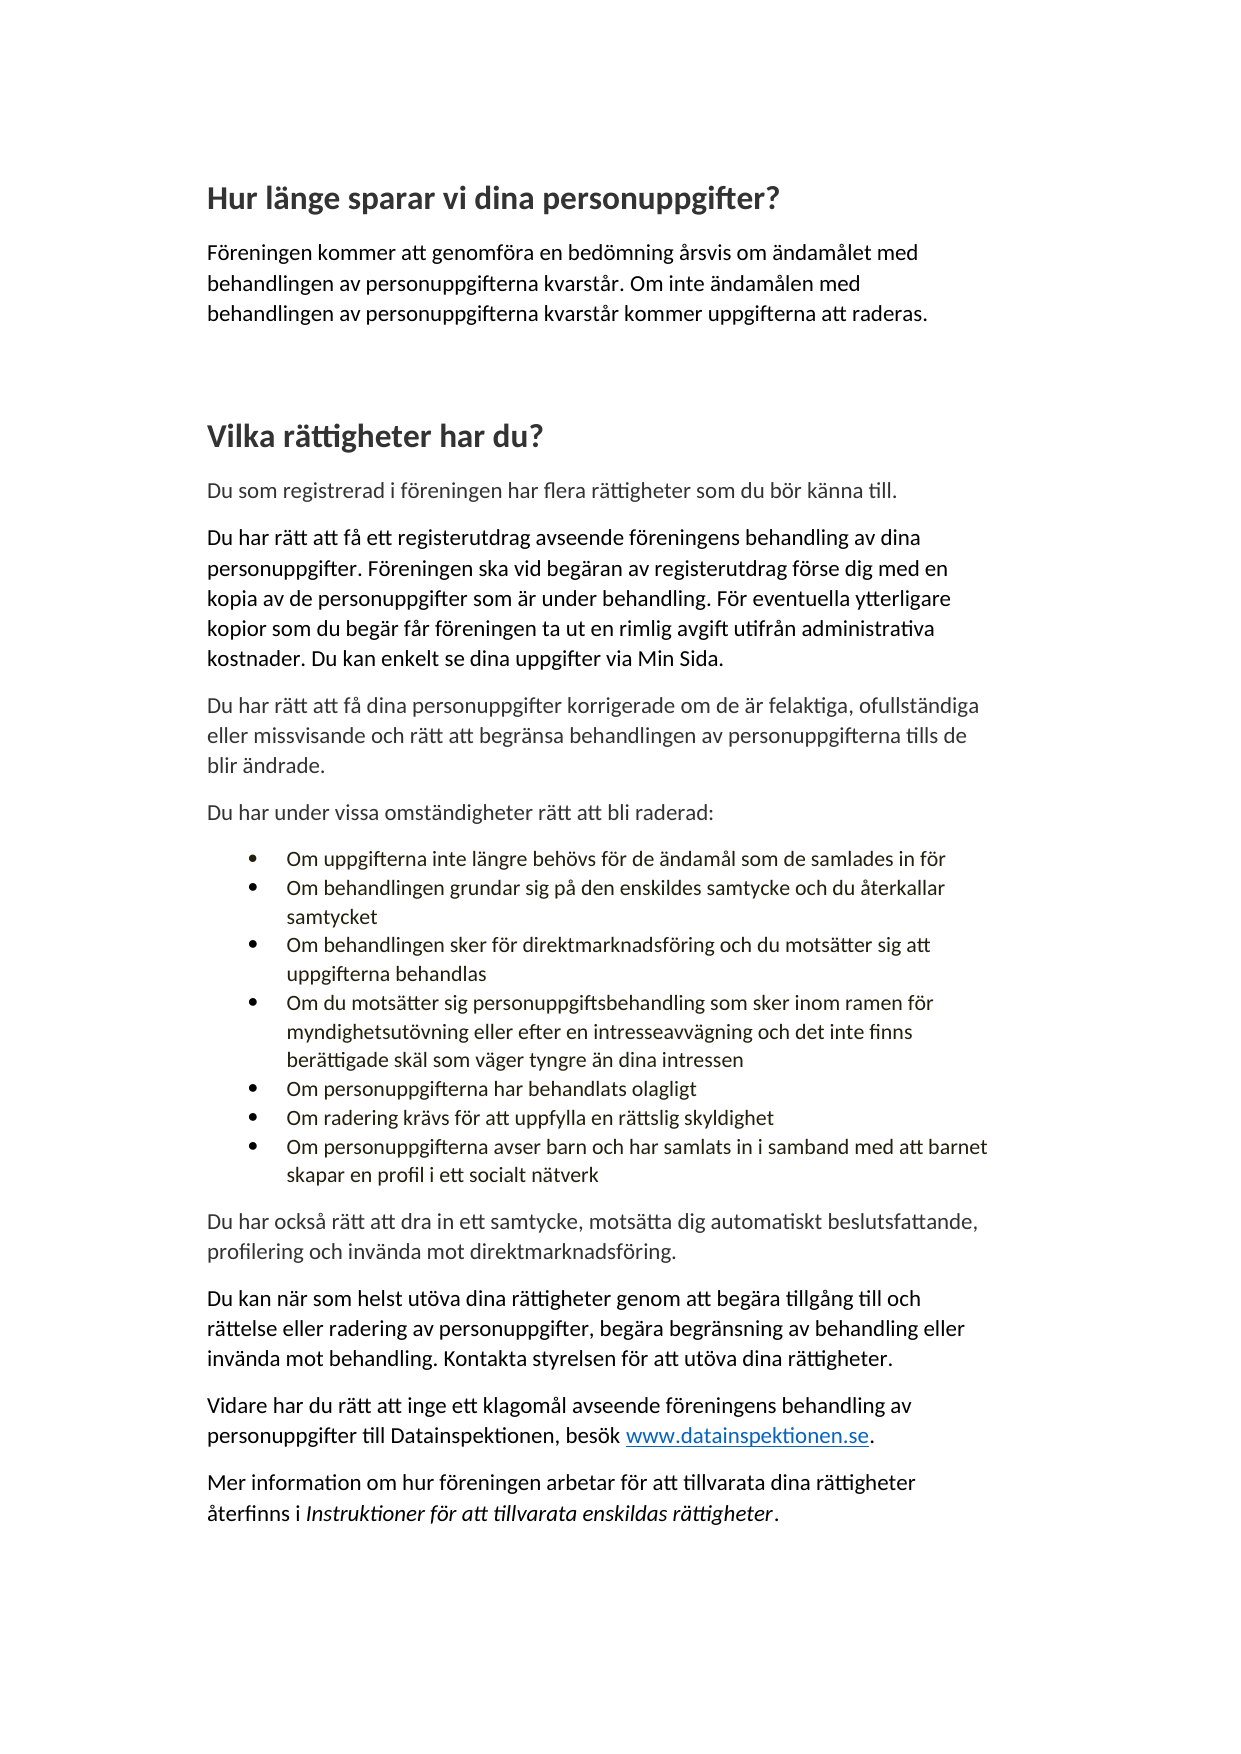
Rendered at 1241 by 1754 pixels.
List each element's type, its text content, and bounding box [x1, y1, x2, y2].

text Du som registrerad i föreningen har flera rättigheter som du bör känna till. [207, 477, 989, 505]
text Du kan när som helst utöva dina rättigheter genom att begära tillgång till och rättelse eller radering av personuppgifter, begära begränsning av behandling eller invända mot behandling. Kontakta styrelsen för att utöva dina rättigheter. [207, 1284, 989, 1373]
subtitle Hur länge sparar vi dina personuppgifter? [207, 177, 989, 218]
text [207, 1468, 989, 1527]
text Du har under vissa omständigheter rätt att bli raderad: [207, 798, 989, 827]
text Vilka rättigheter har du? [207, 415, 989, 456]
text Du har rätt att få dina personuppgifter korrigerade om de är felaktiga, ofullständiga eller missvisande och rätt att begränsa behandlingen av personuppgifterna tills de blir ändrade. [207, 691, 989, 780]
list Om personuppgifterna avser barn och har samlats in i samband med att barnet skapar en profil i ett socialt nätverk [249, 1133, 989, 1188]
text Du har rätt att få ett registerutdrag avseende föreningens behandling av dina personuppgifter. Föreningen ska vid begäran av registerutdrag förse dig med en kopia av de personuppgifter som är under behandling. För eventuella ytterligare kopior som du begär får föreningen ta ut en rimlig avgift utifrån administrativa kostnader. Du kan enkelt se dina uppgifter via Min Sida. [207, 523, 989, 672]
list Om uppgifterna inte längre behövs för de ändamål som de samlades in för [249, 845, 989, 872]
list Om behandlingen sker för direktmarknadsföring och du motsätter sig att uppgifterna behandlas [249, 932, 989, 987]
list Om du motsätter sig personuppgiftsbehandling som sker inom ramen för myndighetsutövning eller efter en intresseavvägning och det inte finns berättigade skäl som väger tyngre än dina intressen [249, 989, 989, 1073]
text Föreningen kommer att genomföra en bedömning årsvis om ändamålet med behandlingen av personuppgifterna kvarstår. Om inte ändamålen med behandlingen av personuppgifterna kvarstår kommer uppgifterna att raderas. [207, 238, 989, 327]
list Om radering krävs för att uppfylla en rättslig skyldighet [249, 1104, 989, 1131]
text Vidare har du rätt att inge ett klagomål avseende föreningens behandling av personuppgifter till Datainspektionen, besök www.datainspektionen.se. [207, 1391, 989, 1450]
list Om behandlingen grundar sig på den enskildes samtycke och du återkallar samtycket [249, 874, 989, 929]
list Om personuppgifterna har behandlats olagligt [249, 1075, 989, 1102]
text Du har också rätt att dra in ett samtycke, motsätta dig automatiskt beslutsfattande, profilering och invända mot direktmarknadsföring. [207, 1207, 989, 1265]
